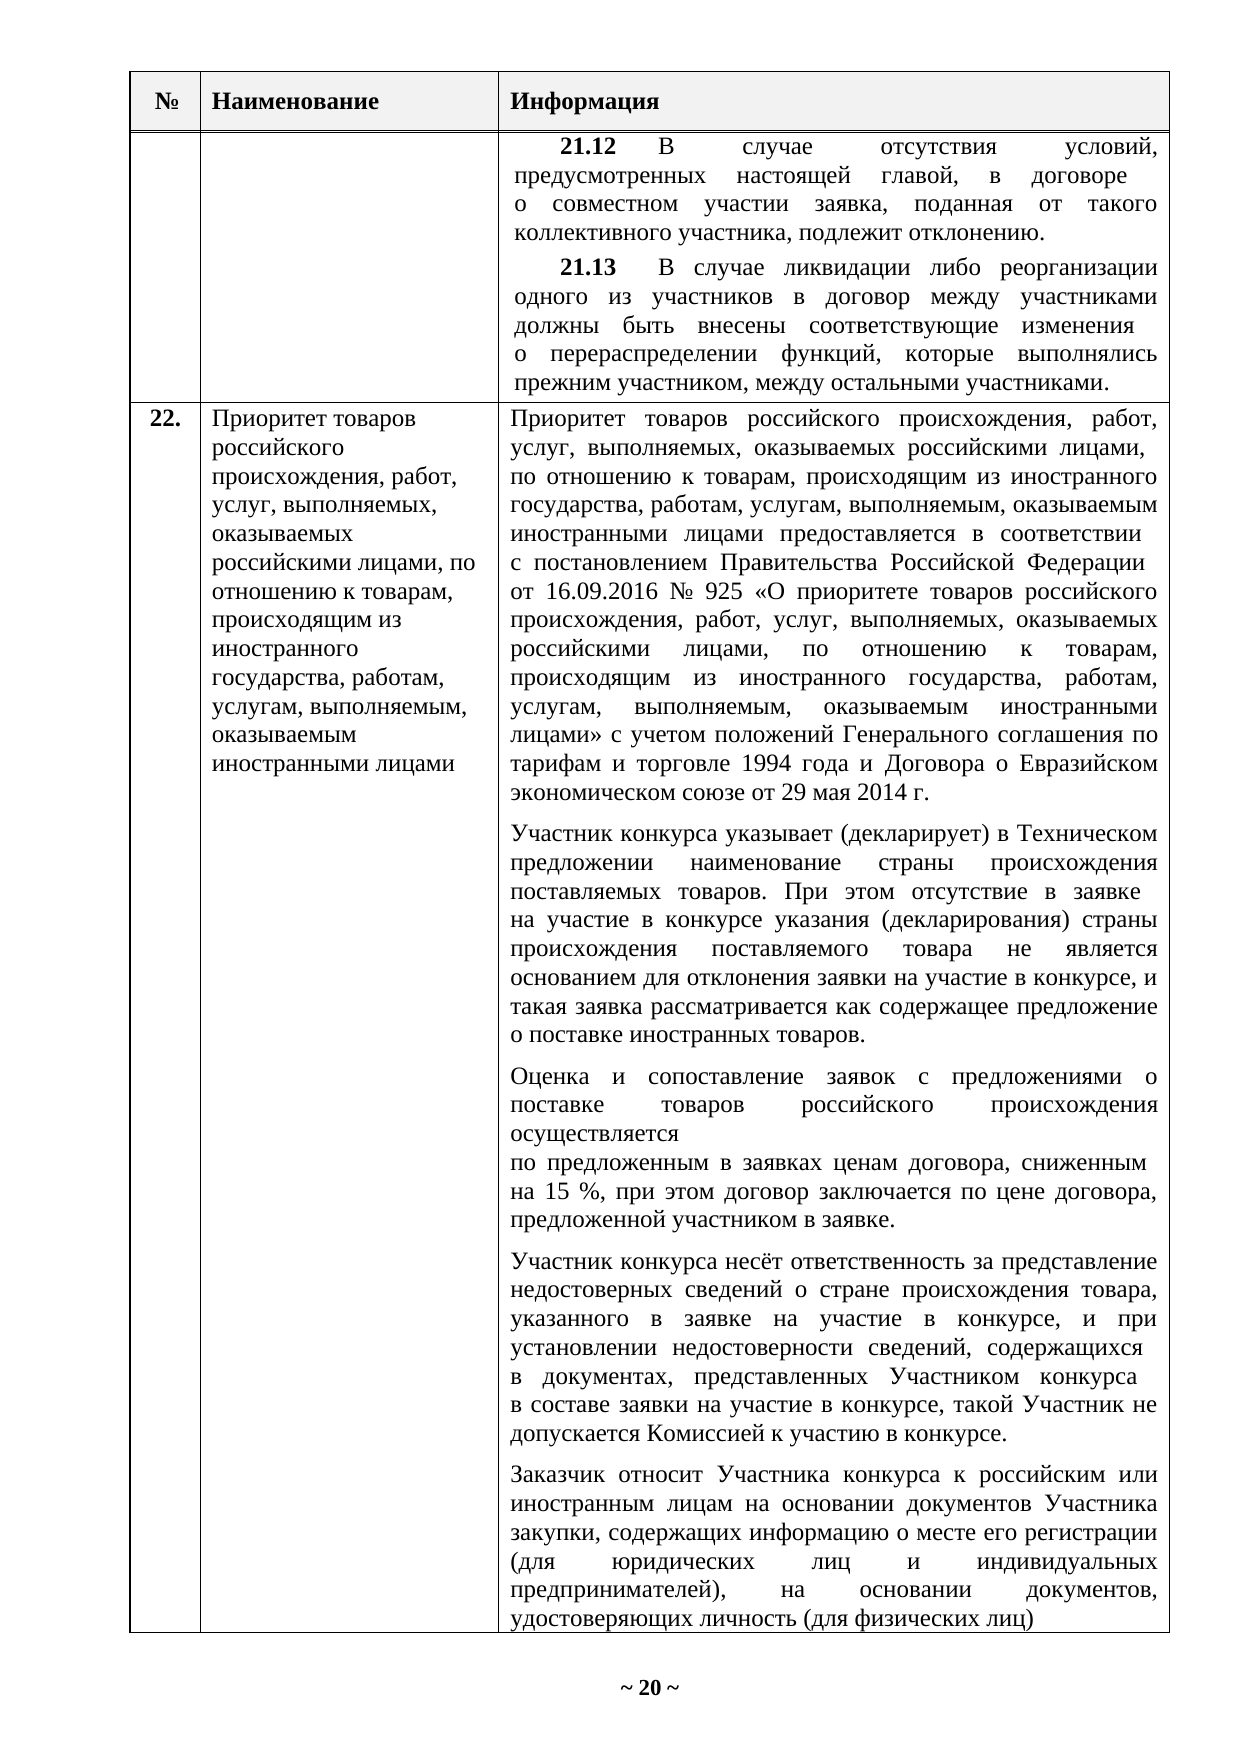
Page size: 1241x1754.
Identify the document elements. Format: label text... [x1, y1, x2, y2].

table_cell Приоритет товаров российского происхождения, работ, услуг, выполняемых, оказываемых российскими лицами, по отношению к товарам, происходящим из иностранного государства, работам, услугам, выполняемым, оказываемым иностранными лицами предоставляется в соответствии с постановлением Правительства Российской Федерации от 16.09.2016 № 925 «О приоритете товаров российского происхождения, работ, услуг, выполняемых, оказываемых российскими лицами, по отношению к товарам, происходящим из иностранного государства, работам, услугам, выполняемым, оказываемым иностранными лицами» с учетом положений Генерального соглашения по тарифам и торговле 1994 года и Договора о Евразийском экономическом союзе от 29 мая 2014 г. Участник конкурса указывает (декларирует) в Техническом предложении наименование страны происхождения поставляемых товаров. При этом отсутствие в заявке на участие в конкурсе указания (декларирования) страны происхождения поставляемого товара не является основанием для отклонения заявки на участие в конкурсе, и такая заявка рассматривается как содержащее предложение о поставке иностранных товаров. Оценка и сопоставление заявок с предложениями о поставке товаров российского происхождения осуществляется по предложенным в заявках ценам договора, сниженным на 15 %, при этом договор заключается по цене договора, предложенной участником в заявке. Участник конкурса несёт ответственность за представление недостоверных сведений о стране происхождения товара, указанного в заявке на участие в конкурсе, и при установлении недостоверности сведений, содержащихся в документах, представленных Участником конкурса в составе заявки на участие в конкурсе, такой Участник не допускается Комиссией к участию в конкурсе. Заказчик относит Участника конкурса к российским или иностранным лицам на основании документов Участника закупки, содержащих информацию о месте его регистрации (для юридических лиц и индивидуальных предпринимателей), на основании документов, удостоверяющих личность (для физических лиц) [499, 403, 1169, 1632]
table_cell [131, 403, 200, 1632]
table_header Наименование [201, 72, 498, 130]
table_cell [499, 133, 1169, 402]
table_header Информация [499, 72, 1169, 130]
table_cell [131, 133, 200, 402]
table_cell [201, 133, 498, 402]
table_cell Приоритет товаров российского происхождения, работ, услуг, выполняемых, оказываемых российскими лицами, по отношению к товарам, происходящим из иностранного государства, работам, услугам, выполняемым, оказываемым иностранными лицами [201, 403, 498, 1632]
table_header № [131, 72, 200, 130]
